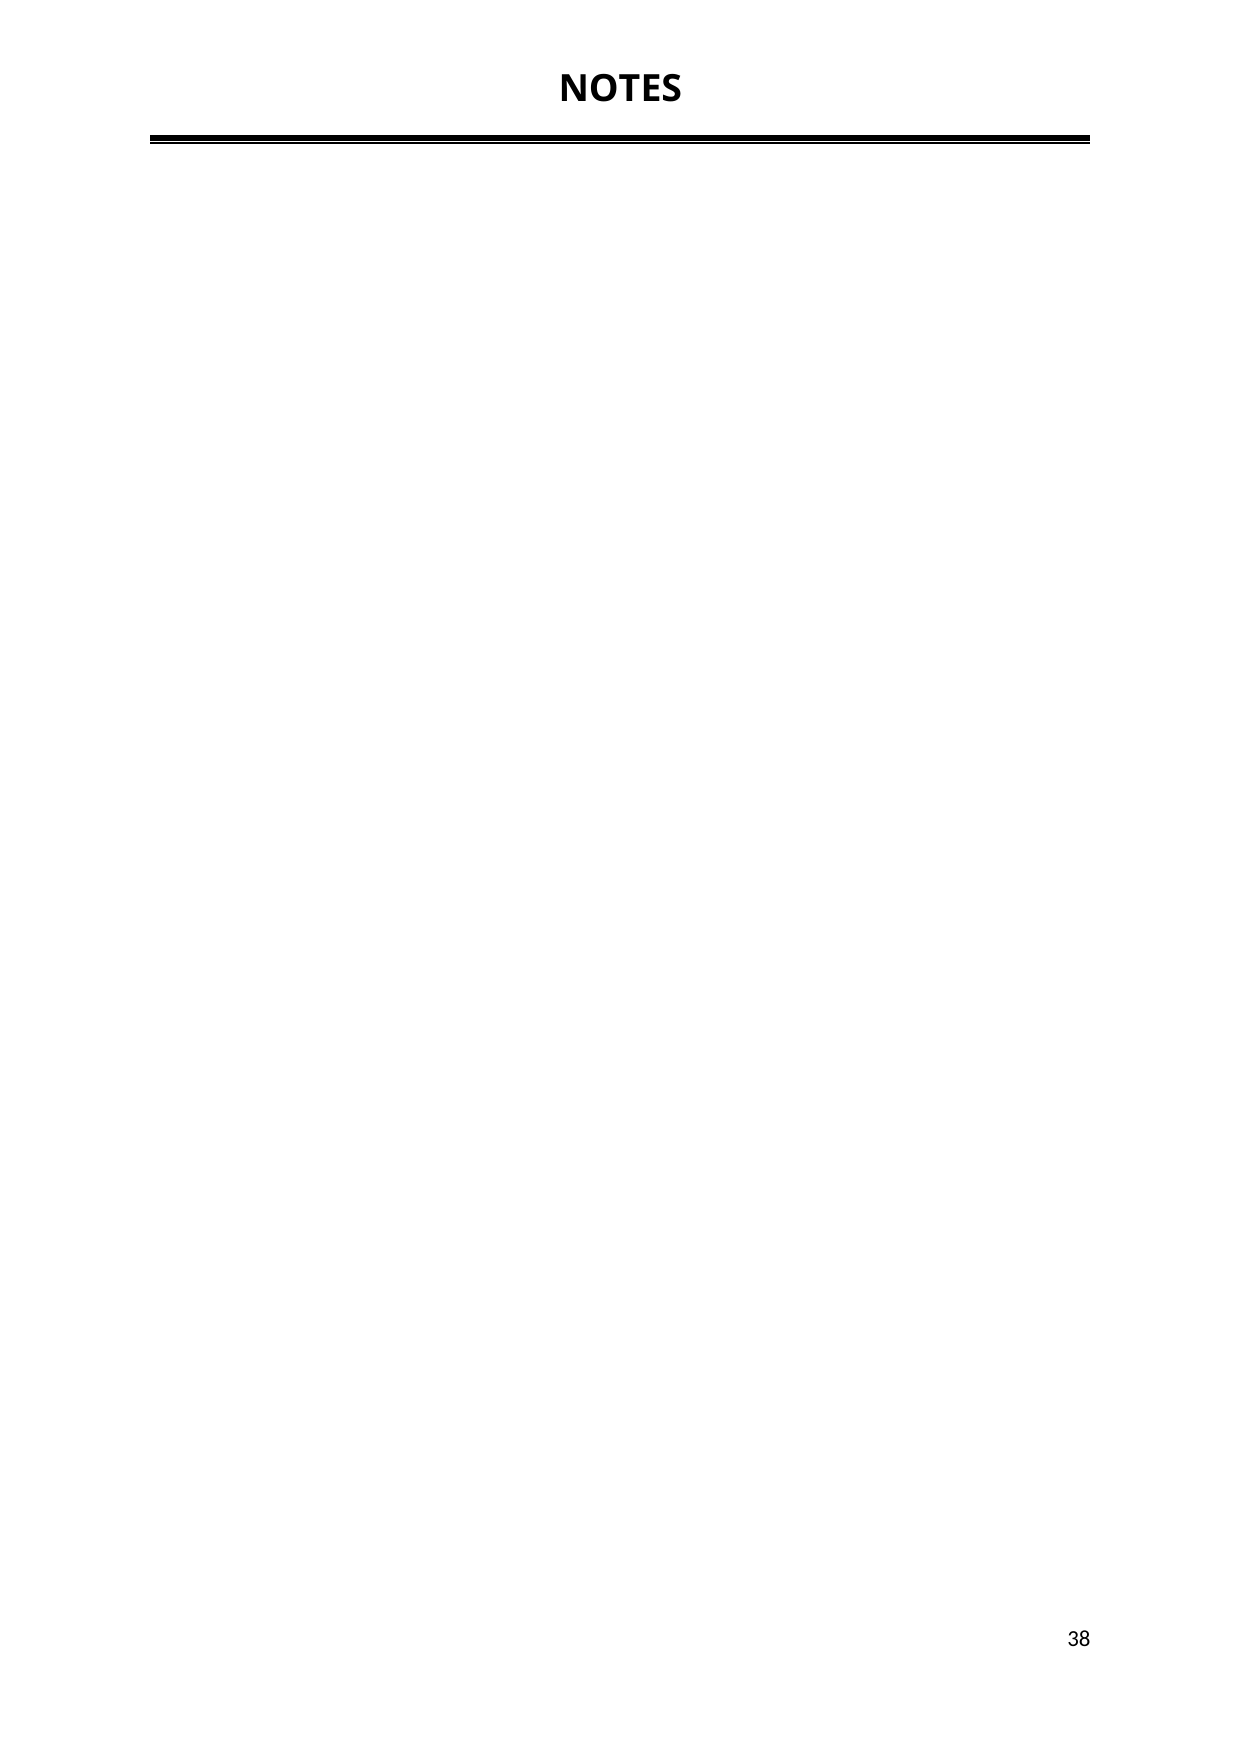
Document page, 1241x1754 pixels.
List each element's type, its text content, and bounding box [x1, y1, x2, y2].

text NOTES [150, 61, 1090, 112]
